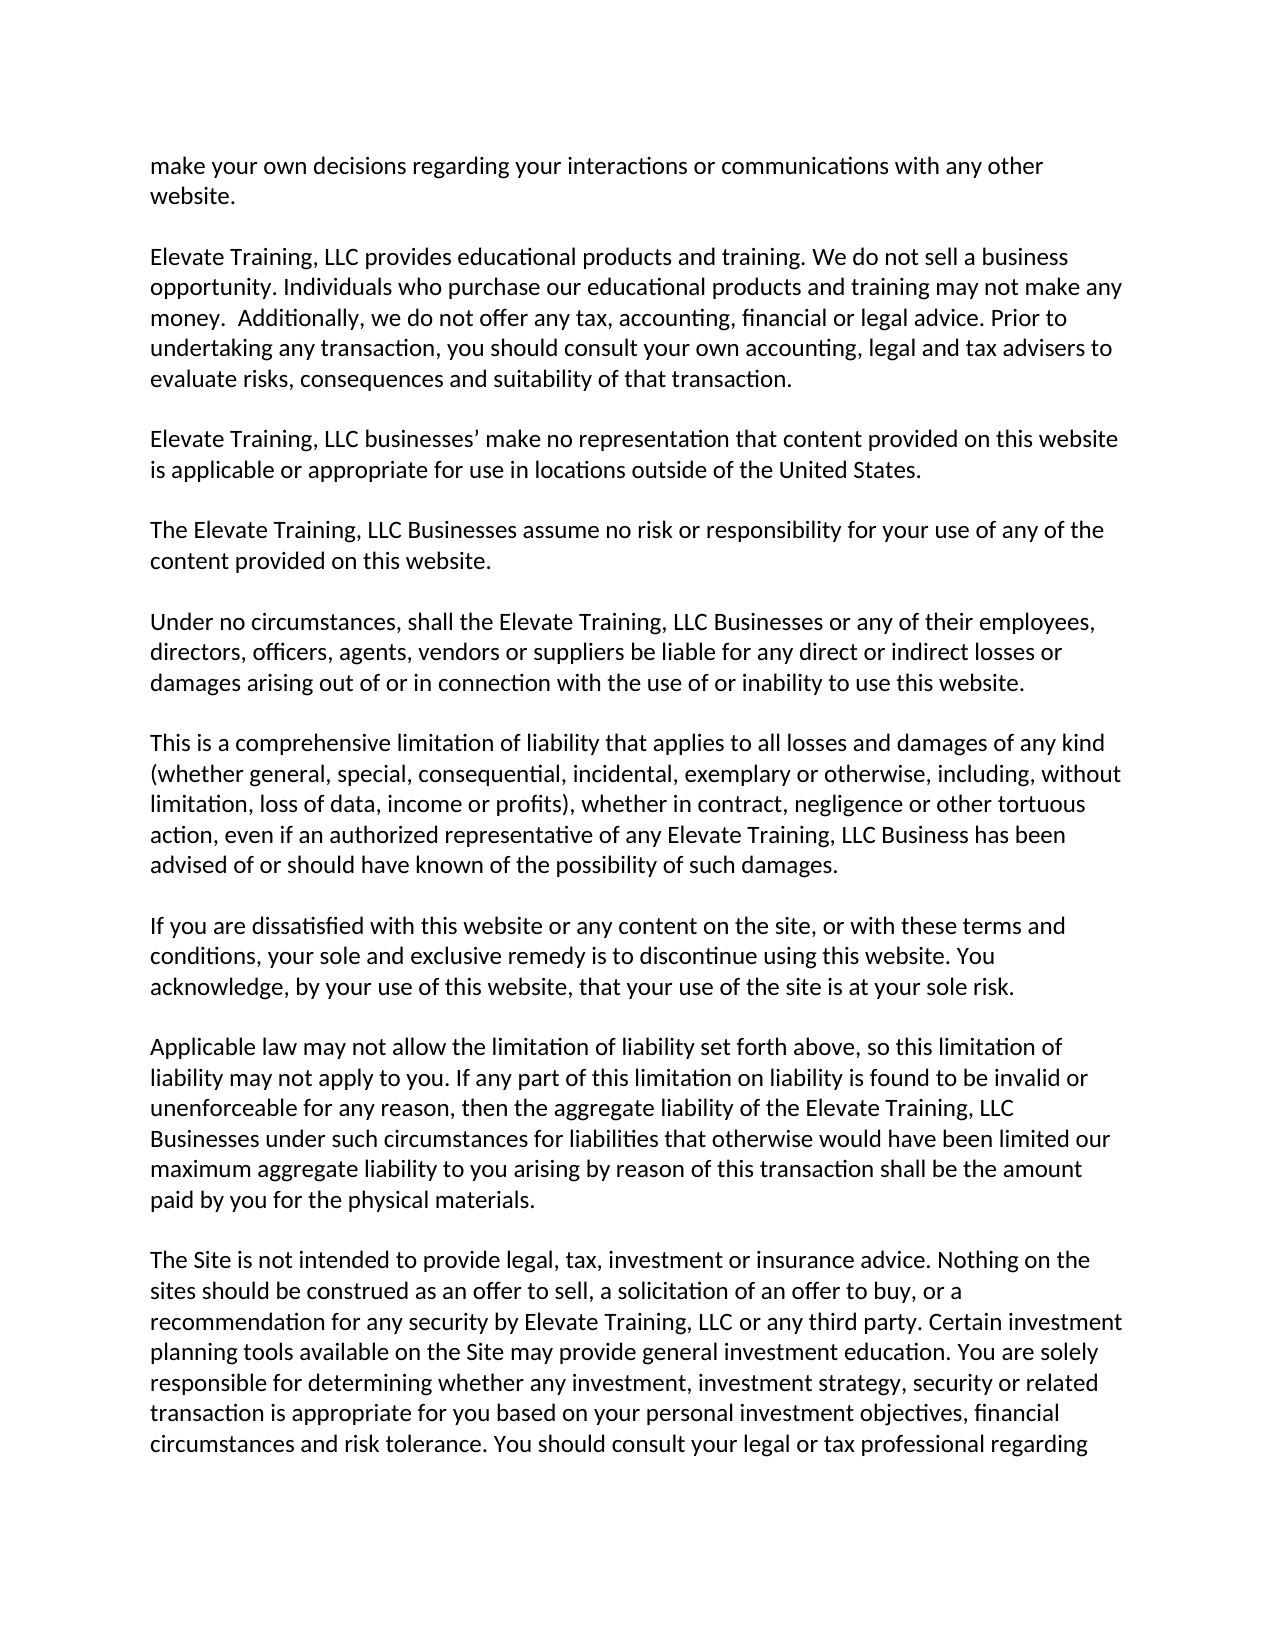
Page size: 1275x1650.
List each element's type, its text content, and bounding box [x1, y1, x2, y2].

text Elevate Training, LLC provides educational products and training. We do not sell a business opportunity. Individuals who purchase our educational products and training may not make any money. Additionally, we do not offer any tax, accounting, financial or legal advice. Prior to undertaking any transaction, you should consult your own accounting, legal and tax advisers to evaluate risks, consequences and suitability of that transaction. [150, 241, 1125, 394]
text This is a comprehensive limitation of liability that applies to all losses and damages of any kind (whether general, special, consequential, incidental, exemplary or otherwise, including, without limitation, loss of data, income or profits), whether in contract, negligence or other tortuous action, even if an authorized representative of any Elevate Training, LLC Business has been advised of or should have known of the possibility of such damages. [150, 727, 1125, 880]
text Applicable law may not allow the limitation of liability set forth above, so this limitation of liability may not apply to you. If any part of this limitation on liability is found to be invalid or unenforceable for any reason, then the aggregate liability of the Elevate Training, LLC Businesses under such circumstances for liabilities that otherwise would have been limited our maximum aggregate liability to you arising by reason of this transaction shall be the amount paid by you for the physical materials. [150, 1031, 1125, 1214]
text The Elevate Training, LLC Businesses assume no risk or responsibility for your use of any of the content provided on this website. [150, 515, 1125, 576]
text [150, 150, 1125, 211]
text Under no circumstances, shall the Elevate Training, LLC Businesses or any of their employees, directors, officers, agents, vendors or suppliers be liable for any direct or indirect losses or damages arising out of or in connection with the use of or inability to use this website. [150, 606, 1125, 697]
text Elevate Training, LLC businesses’ make no representation that content provided on this website is applicable or appropriate for use in locations outside of the United States. [150, 424, 1125, 485]
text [150, 1244, 1125, 1458]
text If you are dissatisfied with this website or any content on the site, or with these terms and conditions, your sole and exclusive remedy is to discontinue using this website. You acknowledge, by your use of this website, that your use of the site is at your sole risk. [150, 910, 1125, 1001]
